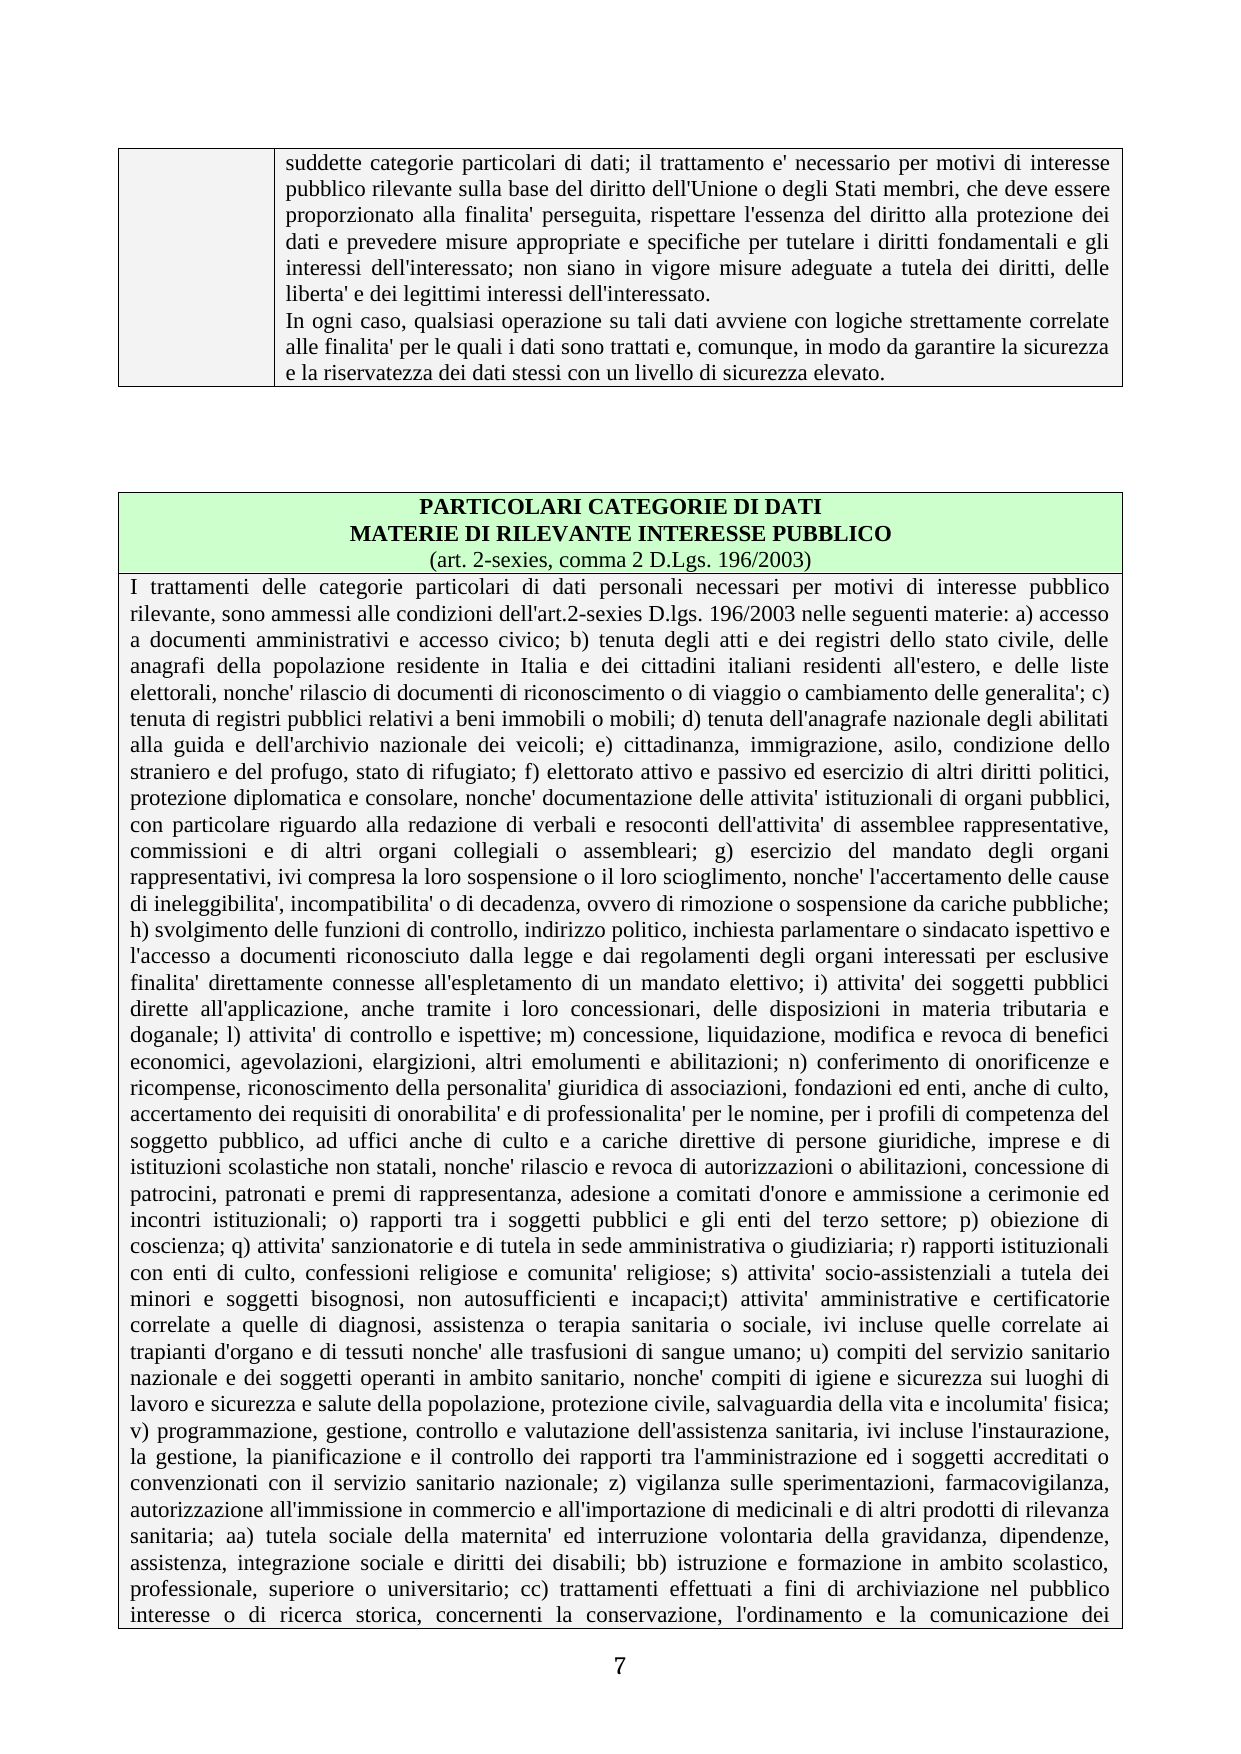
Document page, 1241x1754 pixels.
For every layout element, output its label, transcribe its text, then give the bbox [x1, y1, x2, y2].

table_header PARTICOLARI CATEGORIE DI DATI MATERIE DI RILEVANTE INTERESSE PUBBLICO (art. 2-sexies, comma 2 D.Lgs. 196/2003) [119, 493, 1122, 572]
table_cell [119, 149, 274, 386]
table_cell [275, 149, 1122, 386]
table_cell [119, 574, 1122, 1628]
